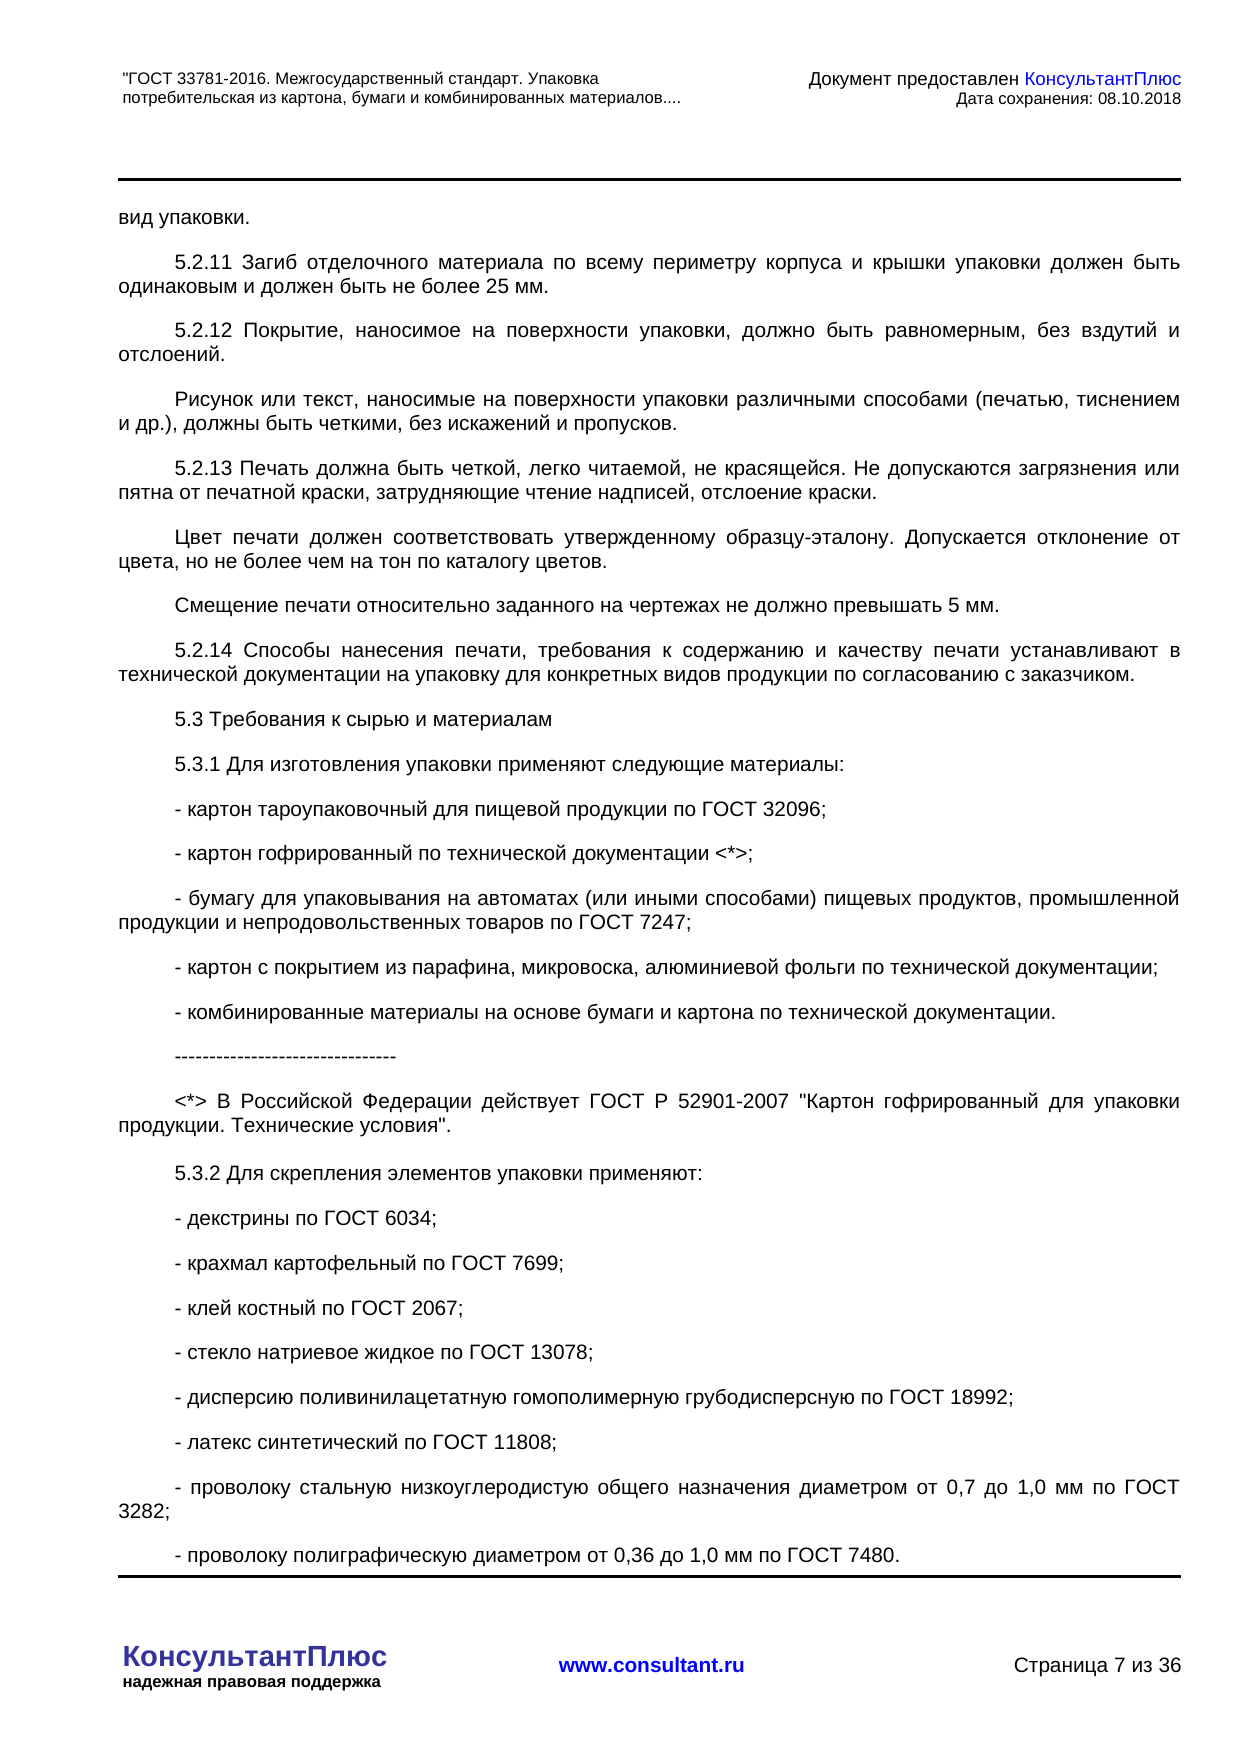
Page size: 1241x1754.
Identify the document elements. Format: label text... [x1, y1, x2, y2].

text 5.2.11 Загиб отделочного материала по всему периметру корпуса и крышки упаковки должен быть одинаковым и должен быть не более 25 мм. [118, 249, 1181, 297]
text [118, 205, 1181, 229]
text - крахмал картофельный по ГОСТ 7699; [118, 1251, 1181, 1274]
text - проволоку полиграфическую диаметром от 0,36 до 1,0 мм по ГОСТ 7480. [118, 1543, 1181, 1567]
text <*> В Российской Федерации действует ГОСТ Р 52901-2007 "Картон гофрированный для упаковки продукции. Технические условия". [118, 1089, 1181, 1137]
text - картон гофрированный по технической документации <*>; [118, 841, 1181, 865]
text 5.3.1 Для изготовления упаковки применяют следующие материалы: [118, 752, 1181, 776]
text 5.2.13 Печать должна быть четкой, легко читаемой, не красящейся. Не допускаются загрязнения или пятна от печатной краски, затрудняющие чтение надписей, отслоение краски. [118, 456, 1181, 504]
text Смещение печати относительно заданного на чертежах не должно превышать 5 мм. [118, 593, 1181, 617]
text 5.2.12 Покрытие, наносимое на поверхности упаковки, должно быть равномерным, без вздутий и отслоений. [118, 318, 1181, 366]
text 5.2.14 Способы нанесения печати, требования к содержанию и качеству печати устанавливают в технической документации на упаковку для конкретных видов продукции по согласованию с заказчиком. [118, 638, 1181, 686]
text - латекс синтетический по ГОСТ 11808; [118, 1430, 1181, 1454]
text - проволоку стальную низкоуглеродистую общего назначения диаметром от 0,7 до 1,0 мм по ГОСТ 3282; [118, 1474, 1181, 1522]
text - декстрины по ГОСТ 6034; [118, 1206, 1181, 1230]
text 5.3.2 Для скрепления элементов упаковки применяют: [118, 1161, 1181, 1185]
text - стекло натриевое жидкое по ГОСТ 13078; [118, 1340, 1181, 1364]
text - дисперсию поливинилацетатную гомополимерную грубодисперсную по ГОСТ 18992; [118, 1385, 1181, 1409]
text -------------------------------- [118, 1044, 1181, 1068]
text Рисунок или текст, наносимые на поверхности упаковки различными способами (печатью, тиснением и др.), должны быть четкими, без искажений и пропусков. [118, 387, 1181, 435]
text 5.3 Требования к сырью и материалам [118, 707, 1181, 731]
text - клей костный по ГОСТ 2067; [118, 1295, 1181, 1319]
text - картон тароупаковочный для пищевой продукции по ГОСТ 32096; [118, 796, 1181, 820]
text - бумагу для упаковывания на автоматах (или иными способами) пищевых продуктов, промышленной продукции и непродовольственных товаров по ГОСТ 7247; [118, 886, 1181, 934]
text Цвет печати должен соответствовать утвержденному образцу-эталону. Допускается отклонение от цвета, но не более чем на тон по каталогу цветов. [118, 524, 1181, 572]
text - картон с покрытием из парафина, микровоска, алюминиевой фольги по технической документации; [118, 955, 1181, 979]
text - комбинированные материалы на основе бумаги и картона по технической документации. [118, 999, 1181, 1023]
